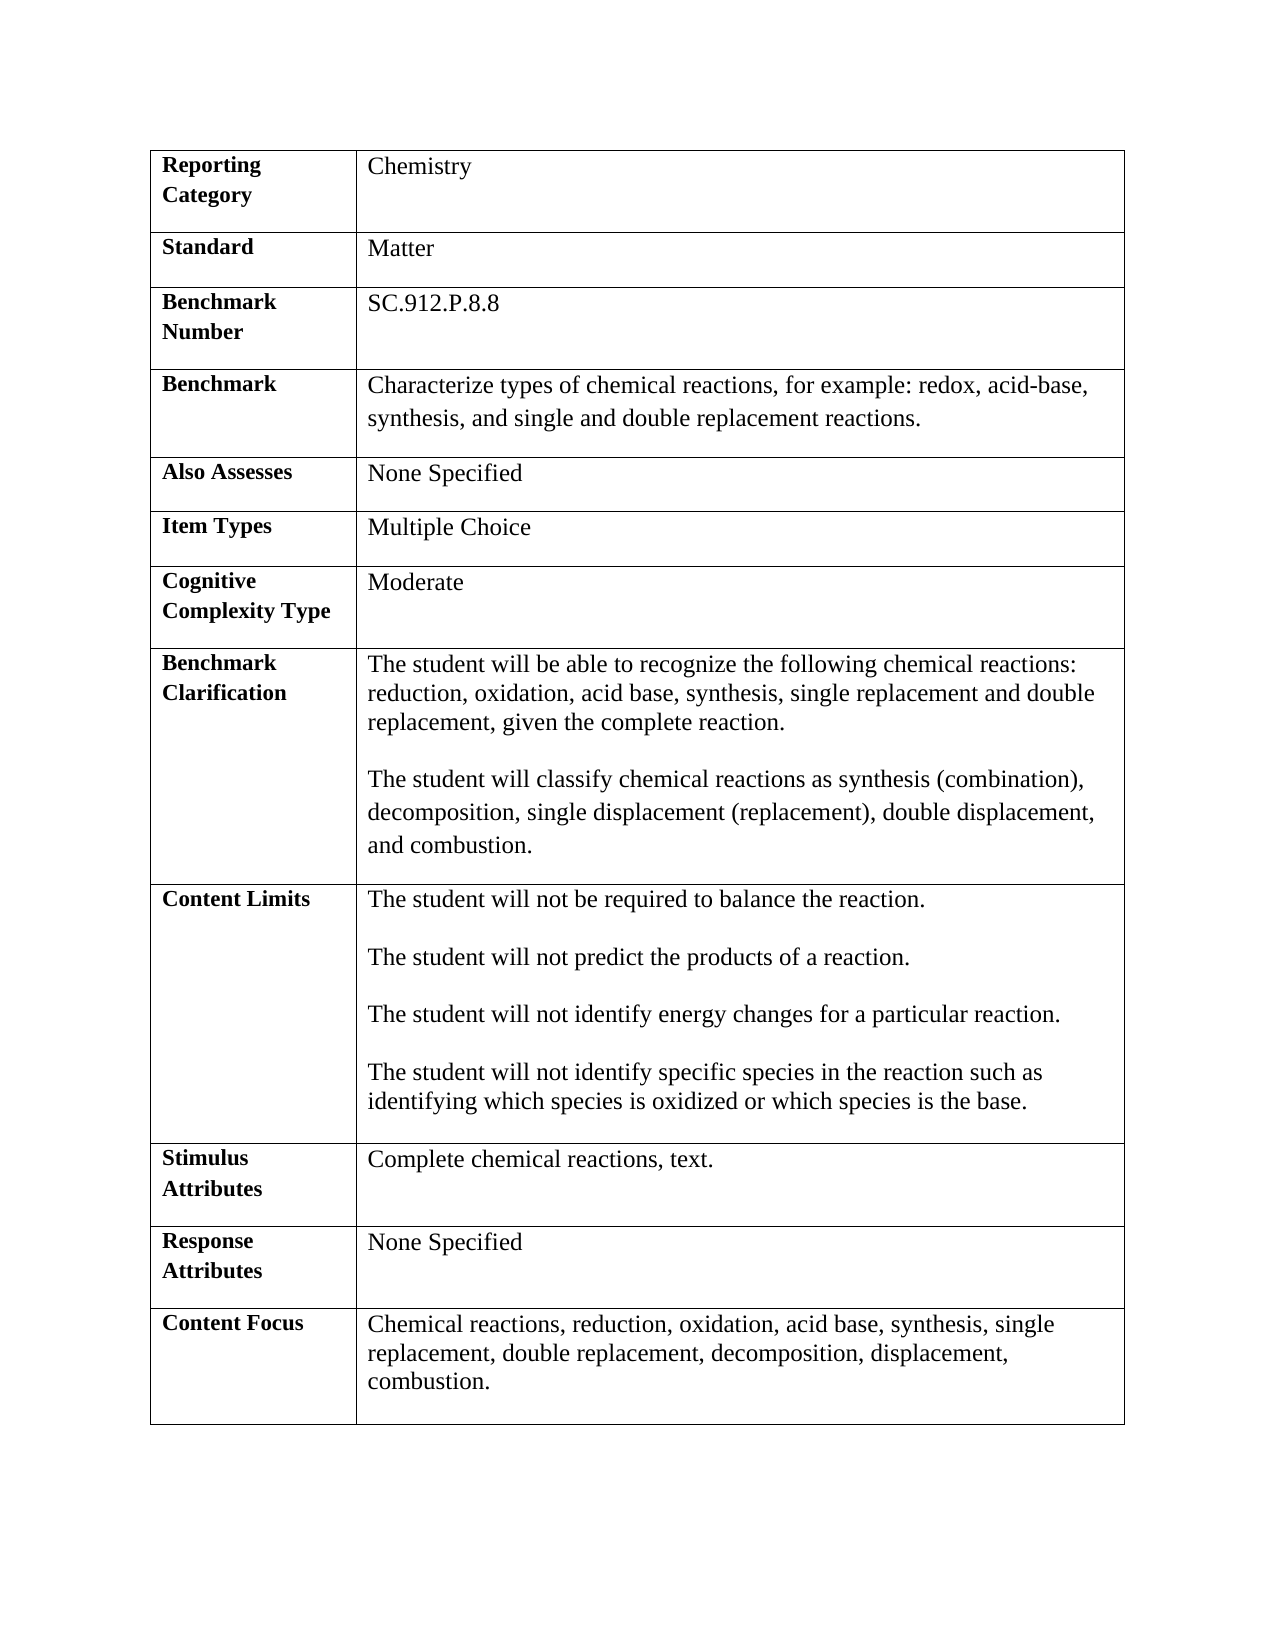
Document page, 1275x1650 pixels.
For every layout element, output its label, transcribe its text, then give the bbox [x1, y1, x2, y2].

table_cell Also Assesses [151, 458, 356, 511]
table_cell Stimulus Attributes [151, 1144, 356, 1226]
table_cell SC.912.P.8.8 [357, 288, 1124, 369]
table_cell None Specified [357, 458, 1124, 511]
table_cell Complete chemical reactions, text. [357, 1144, 1124, 1226]
table_cell Cognitive Complexity Type [151, 567, 356, 648]
table_cell Response Attributes [151, 1227, 356, 1308]
table_cell The student will be able to recognize the following chemical reactions: reduction, oxidation, acid base, synthesis, single replacement and double replacement, given the complete reaction. The student will classify chemical reactions as synthesis (combination), decomposition, single displacement (replacement), double displacement, and combustion. [357, 649, 1124, 883]
table_cell None Specified [357, 1227, 1124, 1308]
table_cell Benchmark Number [151, 288, 356, 369]
table_cell Chemical reactions, reduction, oxidation, acid base, synthesis, single replacement, double replacement, decomposition, displacement, combustion. [357, 1309, 1124, 1424]
table_cell Multiple Choice [357, 512, 1124, 566]
table_cell Standard [151, 233, 356, 287]
table_cell Matter [357, 233, 1124, 287]
table_cell Moderate [357, 567, 1124, 648]
table_cell Item Types [151, 512, 356, 566]
table_cell Benchmark [151, 370, 356, 457]
table_cell Content Focus [151, 1309, 356, 1424]
table_cell Benchmark Clarification [151, 649, 356, 883]
table_cell Characterize types of chemical reactions, for example: redox, acid-base, synthesis, and single and double replacement reactions. [357, 370, 1124, 457]
table_header Reporting Category [151, 151, 356, 232]
table_header Chemistry [357, 151, 1124, 232]
table_cell Content Limits [151, 885, 356, 1143]
table_cell The student will not be required to balance the reaction. The student will not predict the products of a reaction. The student will not identify energy changes for a particular reaction. The student will not identify specific species in the reaction such as identifying which species is oxidized or which species is the base. [357, 885, 1124, 1143]
